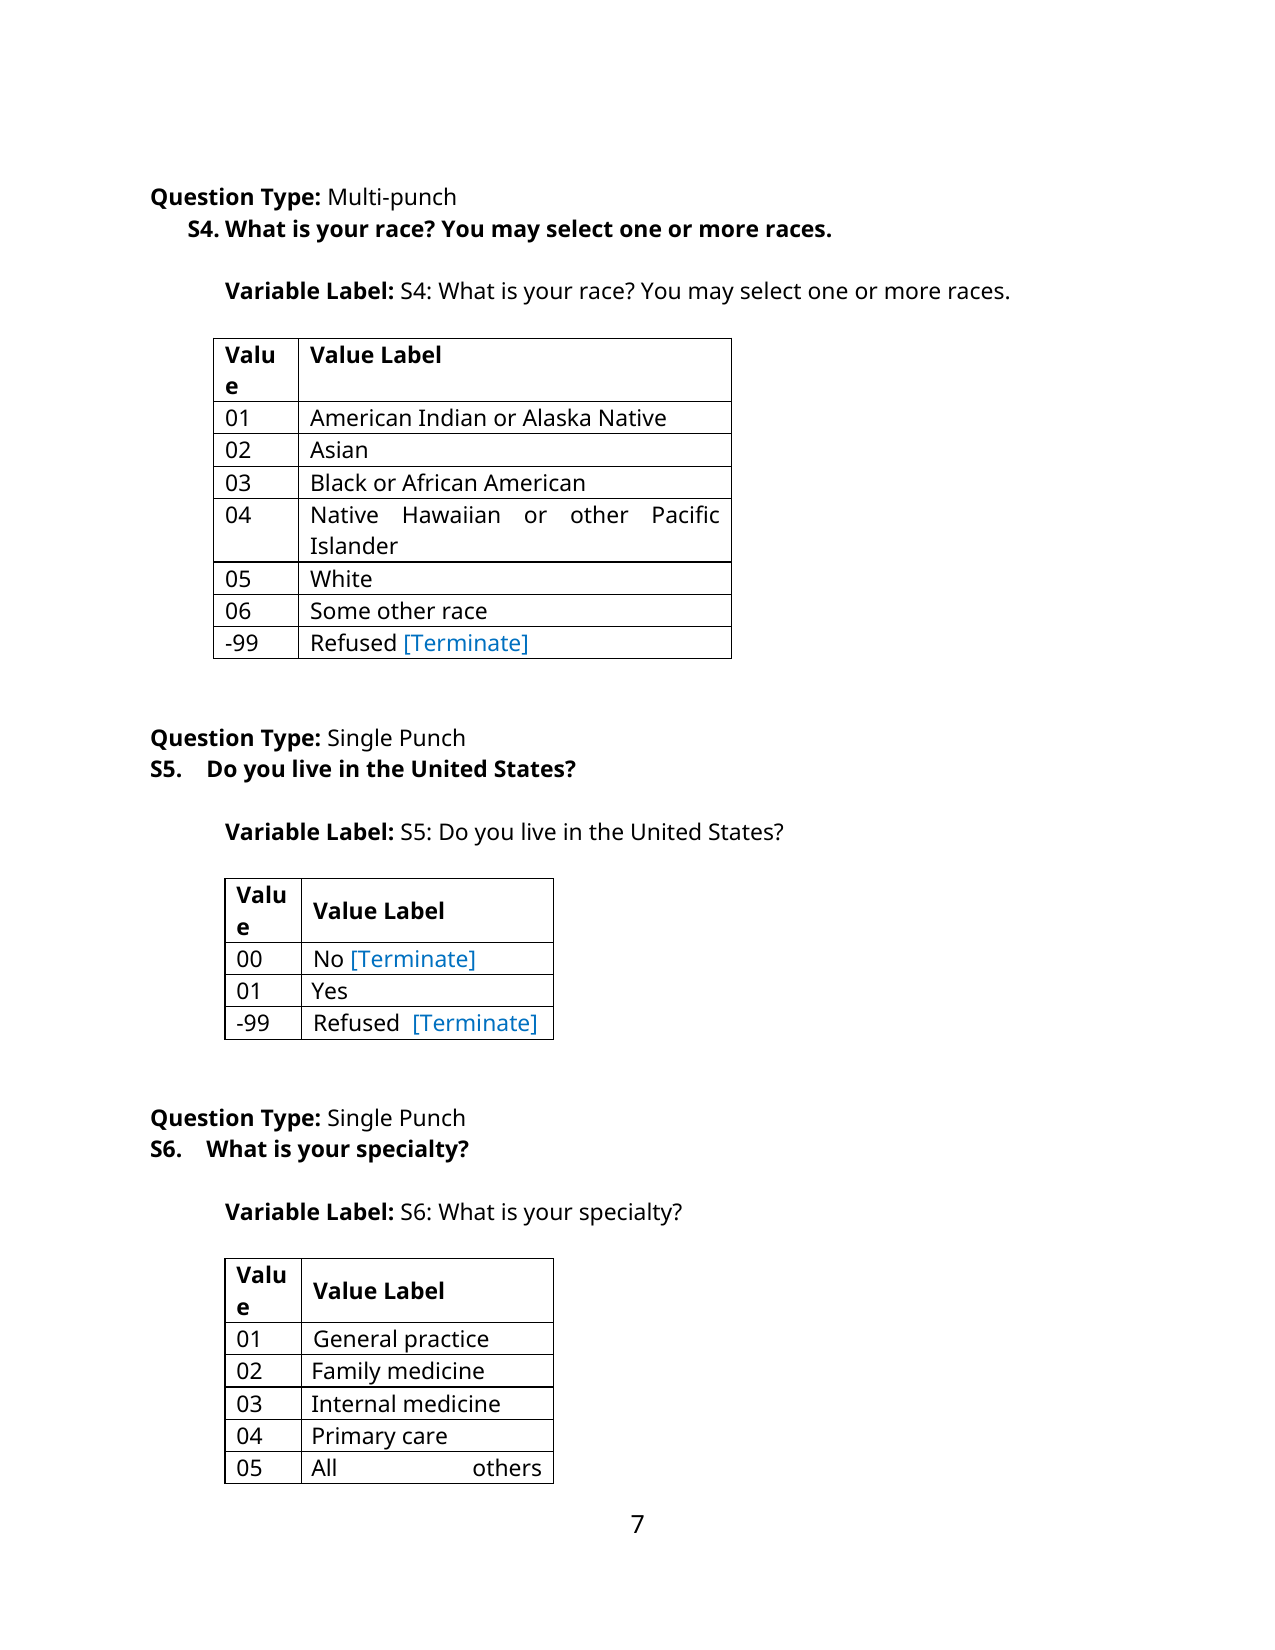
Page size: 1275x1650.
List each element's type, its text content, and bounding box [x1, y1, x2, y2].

table_cell Primary care [302, 1420, 553, 1451]
list Do you live in the United States? [150, 753, 1125, 784]
table_cell 01 [214, 402, 298, 433]
table_cell General practice [302, 1323, 553, 1354]
table_header Value [214, 339, 298, 401]
table_cell Refused [Terminate] [299, 627, 731, 658]
table_cell 03 [226, 1388, 301, 1419]
text Question Type: Single Punch [150, 722, 1125, 753]
table_cell Yes [302, 975, 553, 1006]
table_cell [302, 1452, 553, 1483]
table_cell 01 [226, 975, 301, 1006]
table_cell 06 [214, 595, 298, 626]
table_cell -99 [214, 627, 298, 658]
table_cell -99 [226, 1007, 301, 1038]
table_cell 04 [226, 1420, 301, 1451]
table_header Value Label [302, 1259, 553, 1322]
table_cell White [299, 563, 731, 594]
list What is your race? You may select one or more races. [187, 212, 1125, 244]
table_header Value Label [302, 879, 553, 942]
table_cell Family medicine [302, 1355, 553, 1386]
text Question Type: Single Punch [150, 1102, 1125, 1133]
table_header Value [226, 1259, 301, 1322]
table_cell 03 [214, 467, 298, 498]
table_cell Some other race [299, 595, 731, 626]
table_cell 02 [214, 434, 298, 466]
text Variable Label: S4: What is your race? You may select one or more races. [225, 275, 1125, 306]
table_cell 00 [226, 943, 301, 974]
list What is your specialty? [150, 1133, 1125, 1164]
table_header Value [226, 879, 301, 942]
text Variable Label: S5: Do you live in the United States? [225, 816, 1125, 847]
table_cell 05 [214, 563, 298, 594]
table_cell Black or African American [299, 467, 731, 498]
table_cell 02 [226, 1355, 301, 1386]
table_cell Internal medicine [302, 1388, 553, 1419]
table_cell 04 [214, 499, 298, 561]
table_cell No [Terminate] [302, 943, 553, 974]
table_cell Refused [Terminate] [302, 1007, 553, 1038]
table_cell 05 [226, 1452, 301, 1483]
table_header Value Label [299, 339, 731, 401]
table_cell 01 [226, 1323, 301, 1354]
table_cell American Indian or Alaska Native [299, 402, 731, 433]
table_cell Asian [299, 434, 731, 466]
table_cell Native Hawaiian or other Pacific Islander [299, 499, 731, 561]
text Question Type: Multi-punch [150, 181, 1125, 212]
text Variable Label: S6: What is your specialty? [225, 1196, 1125, 1227]
